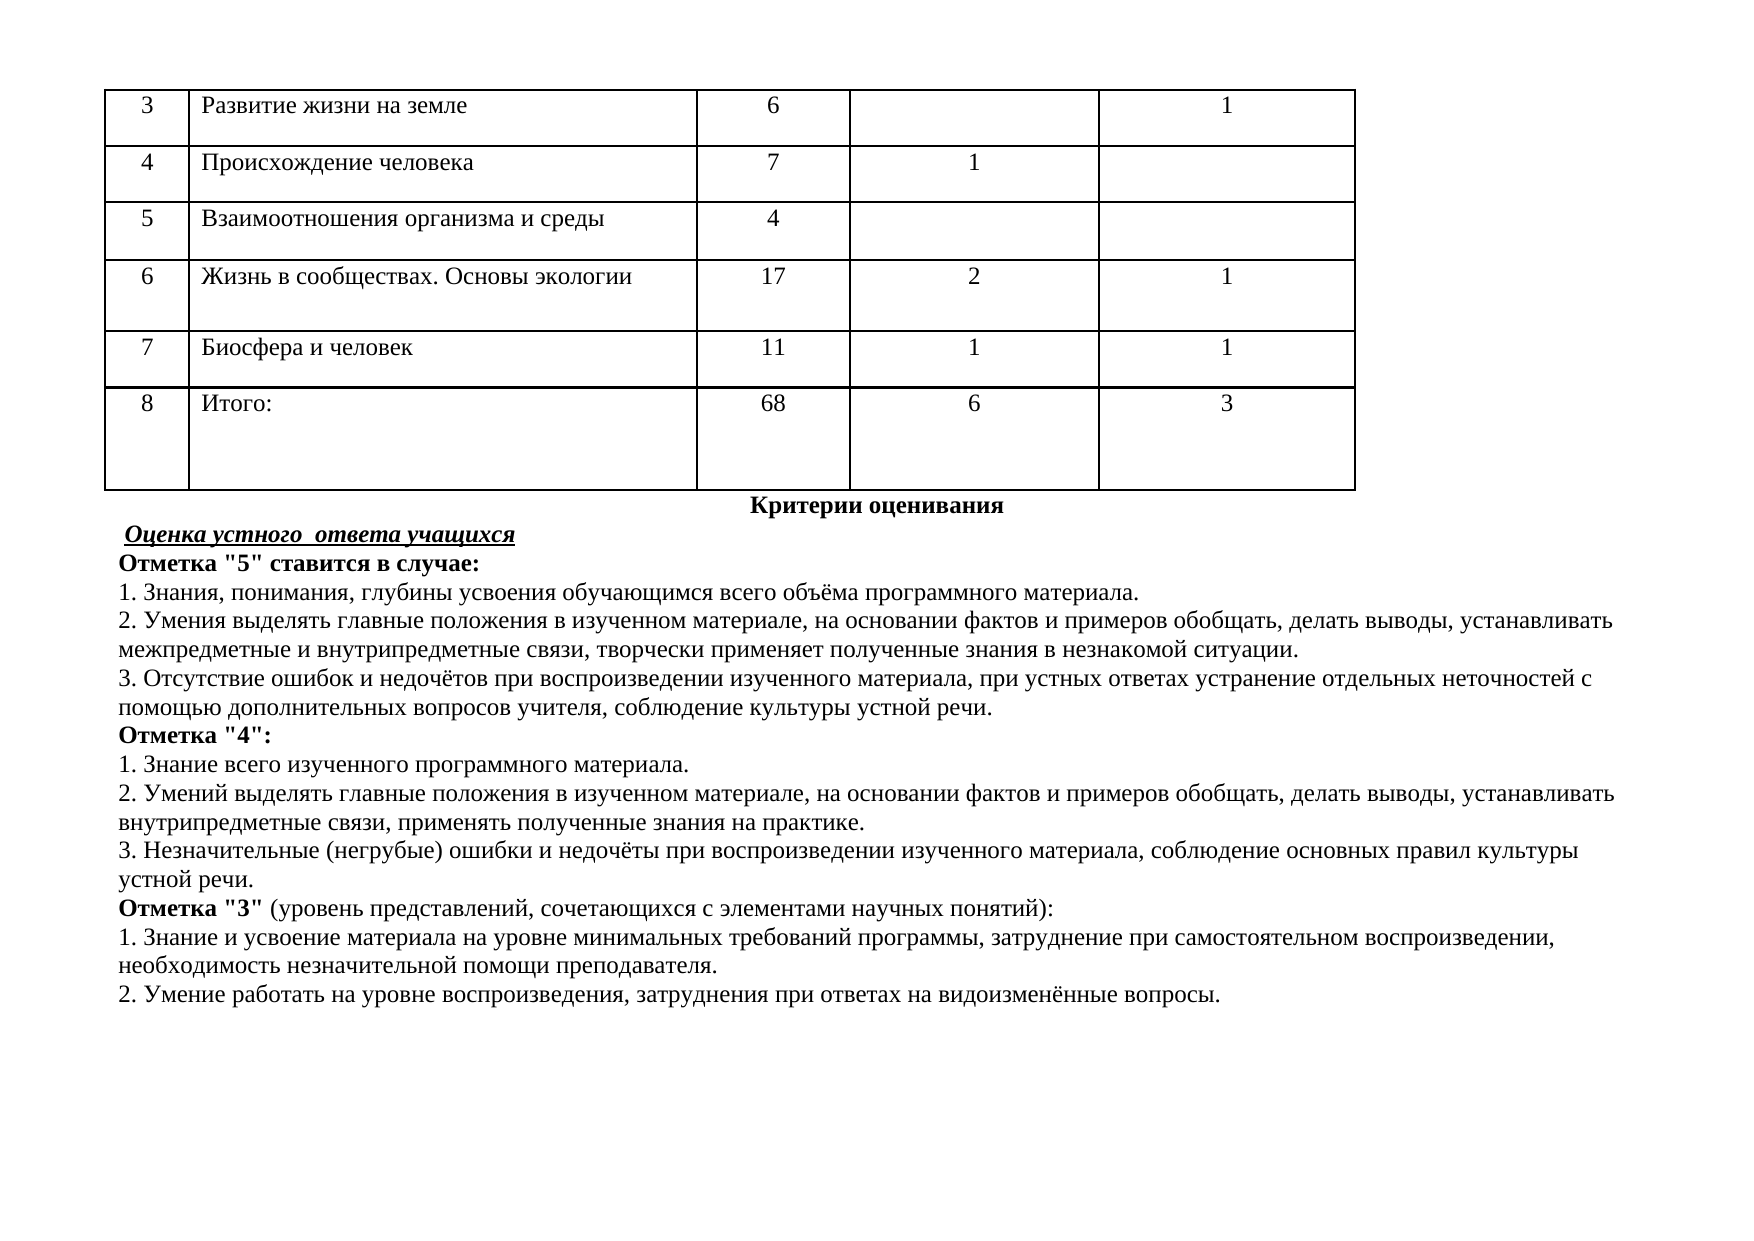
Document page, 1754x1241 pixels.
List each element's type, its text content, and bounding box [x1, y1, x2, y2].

table_cell 4 [698, 203, 849, 259]
table_cell [1100, 203, 1354, 259]
table_cell 1 [1100, 332, 1354, 386]
table_cell 1 [1100, 91, 1354, 145]
table_cell 1 [851, 332, 1098, 386]
table_cell Биосфера и человек [190, 332, 696, 386]
text 2. Умений выделять главные положения в изученном материале, на основании фактов и примеров обобщать, делать выводы, устанавливать внутрипредметные связи, применять полученные знания на практике. [118, 778, 1636, 836]
table_cell 6 [698, 91, 849, 145]
text 2. Умения выделять главные положения в изученном материале, на основании фактов и примеров обобщать, делать выводы, устанавливать межпредметные и внутрипредметные связи, творчески применяет полученные знания в незнакомой ситуации. [118, 606, 1636, 663]
table_cell 3 [106, 91, 188, 145]
table_cell 8 [106, 389, 188, 488]
table_cell 7 [106, 332, 188, 386]
text 1. Знания, понимания, глубины усвоения обучающимся всего объёма программного материала. [118, 577, 1636, 606]
text 2. Умение работать на уровне воспроизведения, затруднения при ответах на видоизменённые вопросы. [118, 979, 1636, 1008]
table_cell 6 [851, 389, 1098, 488]
table_cell 4 [106, 147, 188, 201]
text Отметка "5" ставится в случае: [118, 548, 1636, 577]
table_cell 11 [698, 332, 849, 386]
table_cell Происхождение человека [190, 147, 696, 201]
table_cell [1100, 147, 1354, 201]
table_cell 6 [106, 261, 188, 330]
table_cell Взаимоотношения организма и среды [190, 203, 696, 259]
text Критерии оценивания [118, 491, 1636, 519]
table_cell 1 [1100, 261, 1354, 330]
table_cell 1 [851, 147, 1098, 201]
text 1. Знание всего изученного программного материала. [118, 749, 1636, 778]
text Оценка устного ответа учащихся [118, 519, 1636, 548]
table_cell 68 [698, 389, 849, 488]
table_cell 17 [698, 261, 849, 330]
text 3. Отсутствие ошибок и недочётов при воспроизведении изученного материала, при устных ответах устранение отдельных неточностей с помощью дополнительных вопросов учителя, соблюдение культуры устной речи. [118, 663, 1636, 721]
text 3. Незначительные (негрубые) ошибки и недочёты при воспроизведении изученного материала, соблюдение основных правил культуры устной речи. [118, 836, 1636, 893]
table_cell 2 [851, 261, 1098, 330]
table_cell 5 [106, 203, 188, 259]
table_cell Итого: [190, 389, 696, 488]
table_cell 7 [698, 147, 849, 201]
table_cell 3 [1100, 389, 1354, 488]
table_cell [851, 203, 1098, 259]
table_cell Жизнь в сообществах. Основы экологии [190, 261, 696, 330]
text Отметка "4": [118, 721, 1636, 749]
text Отметка "3" (уровень представлений, сочетающихся с элементами научных понятий): [118, 893, 1636, 922]
table_cell Развитие жизни на земле [190, 91, 696, 145]
table_cell [851, 91, 1098, 145]
text 1. Знание и усвоение материала на уровне минимальных требований программы, затруднение при самостоятельном воспроизведении, необходимость незначительной помощи преподавателя. [118, 922, 1636, 979]
